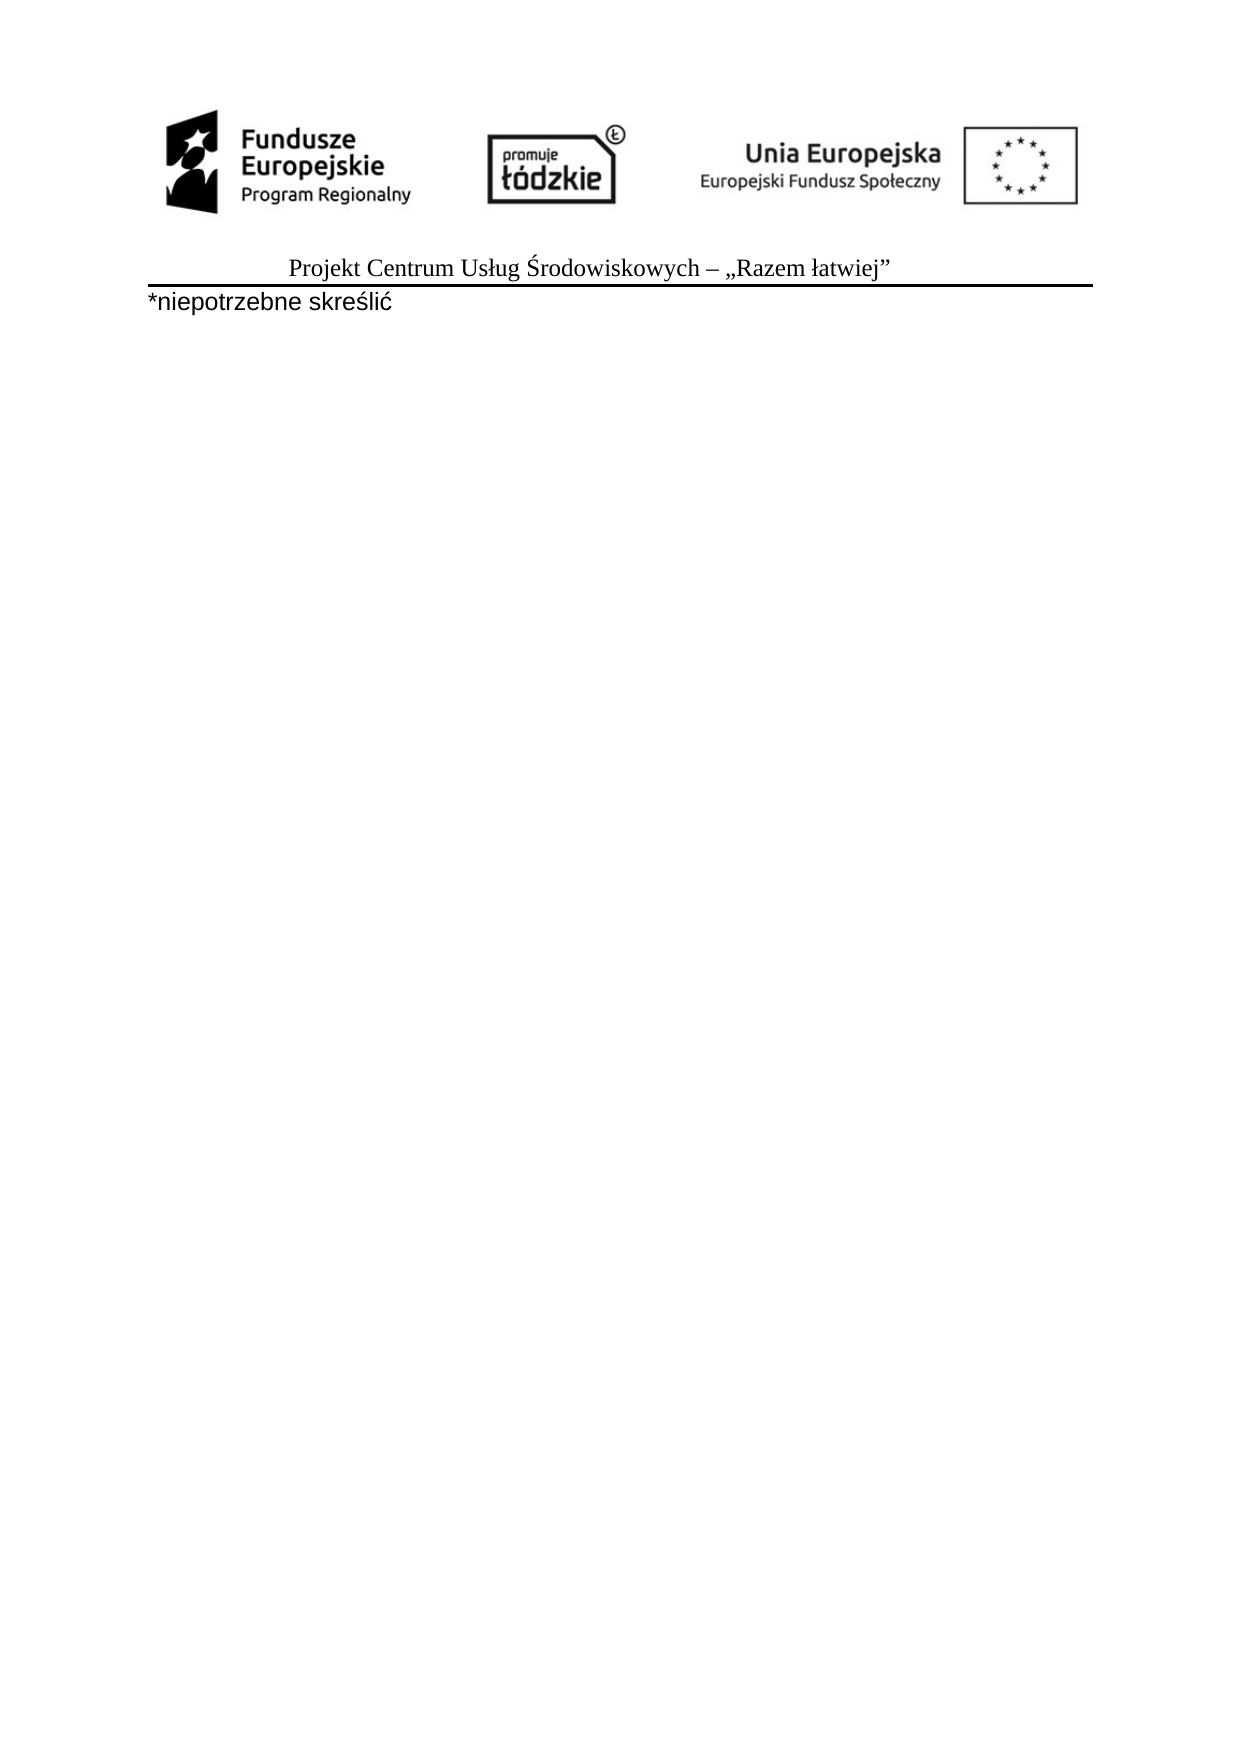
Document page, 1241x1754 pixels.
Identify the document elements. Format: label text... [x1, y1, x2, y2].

picture [147, 73, 1093, 253]
text *niepotrzebne skreślić [148, 287, 1093, 316]
